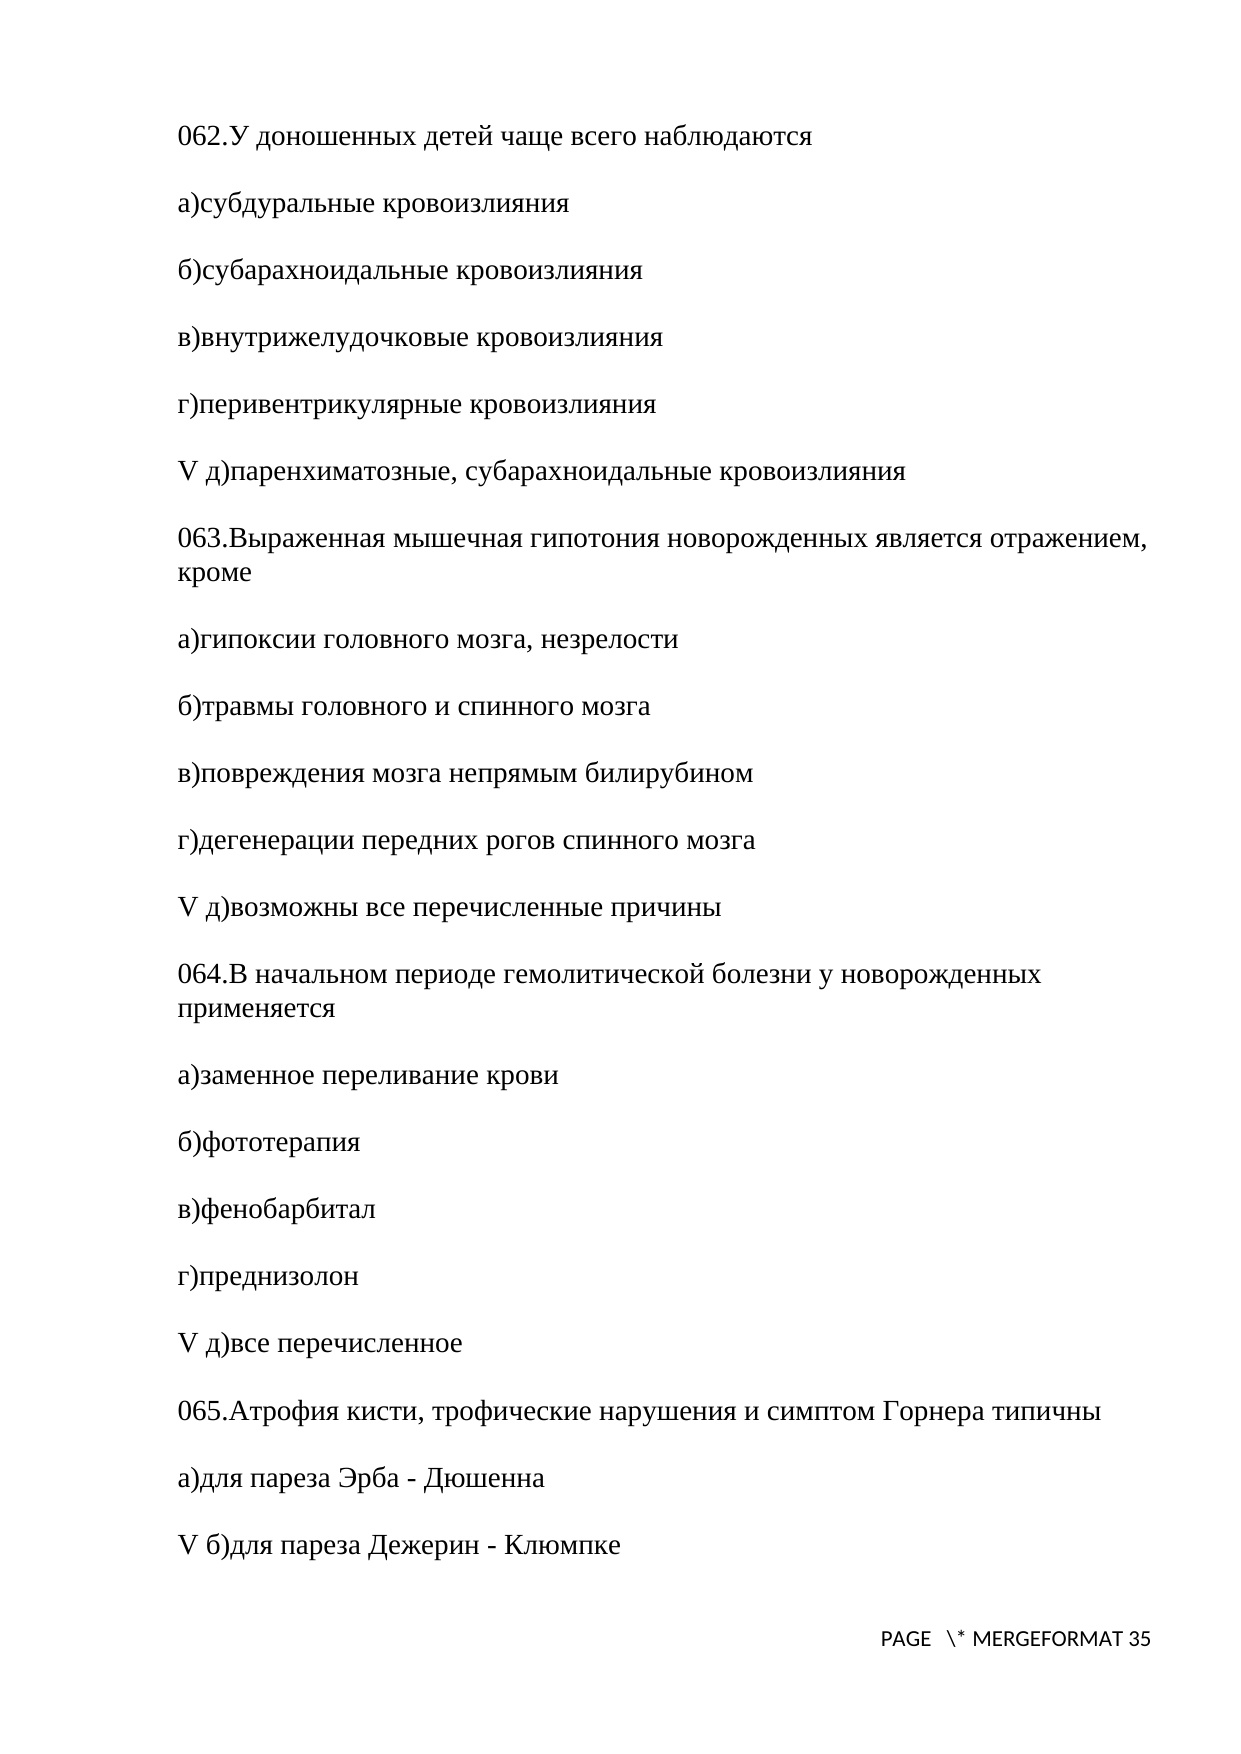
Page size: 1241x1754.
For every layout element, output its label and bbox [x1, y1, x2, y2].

text [177, 118, 1152, 1594]
